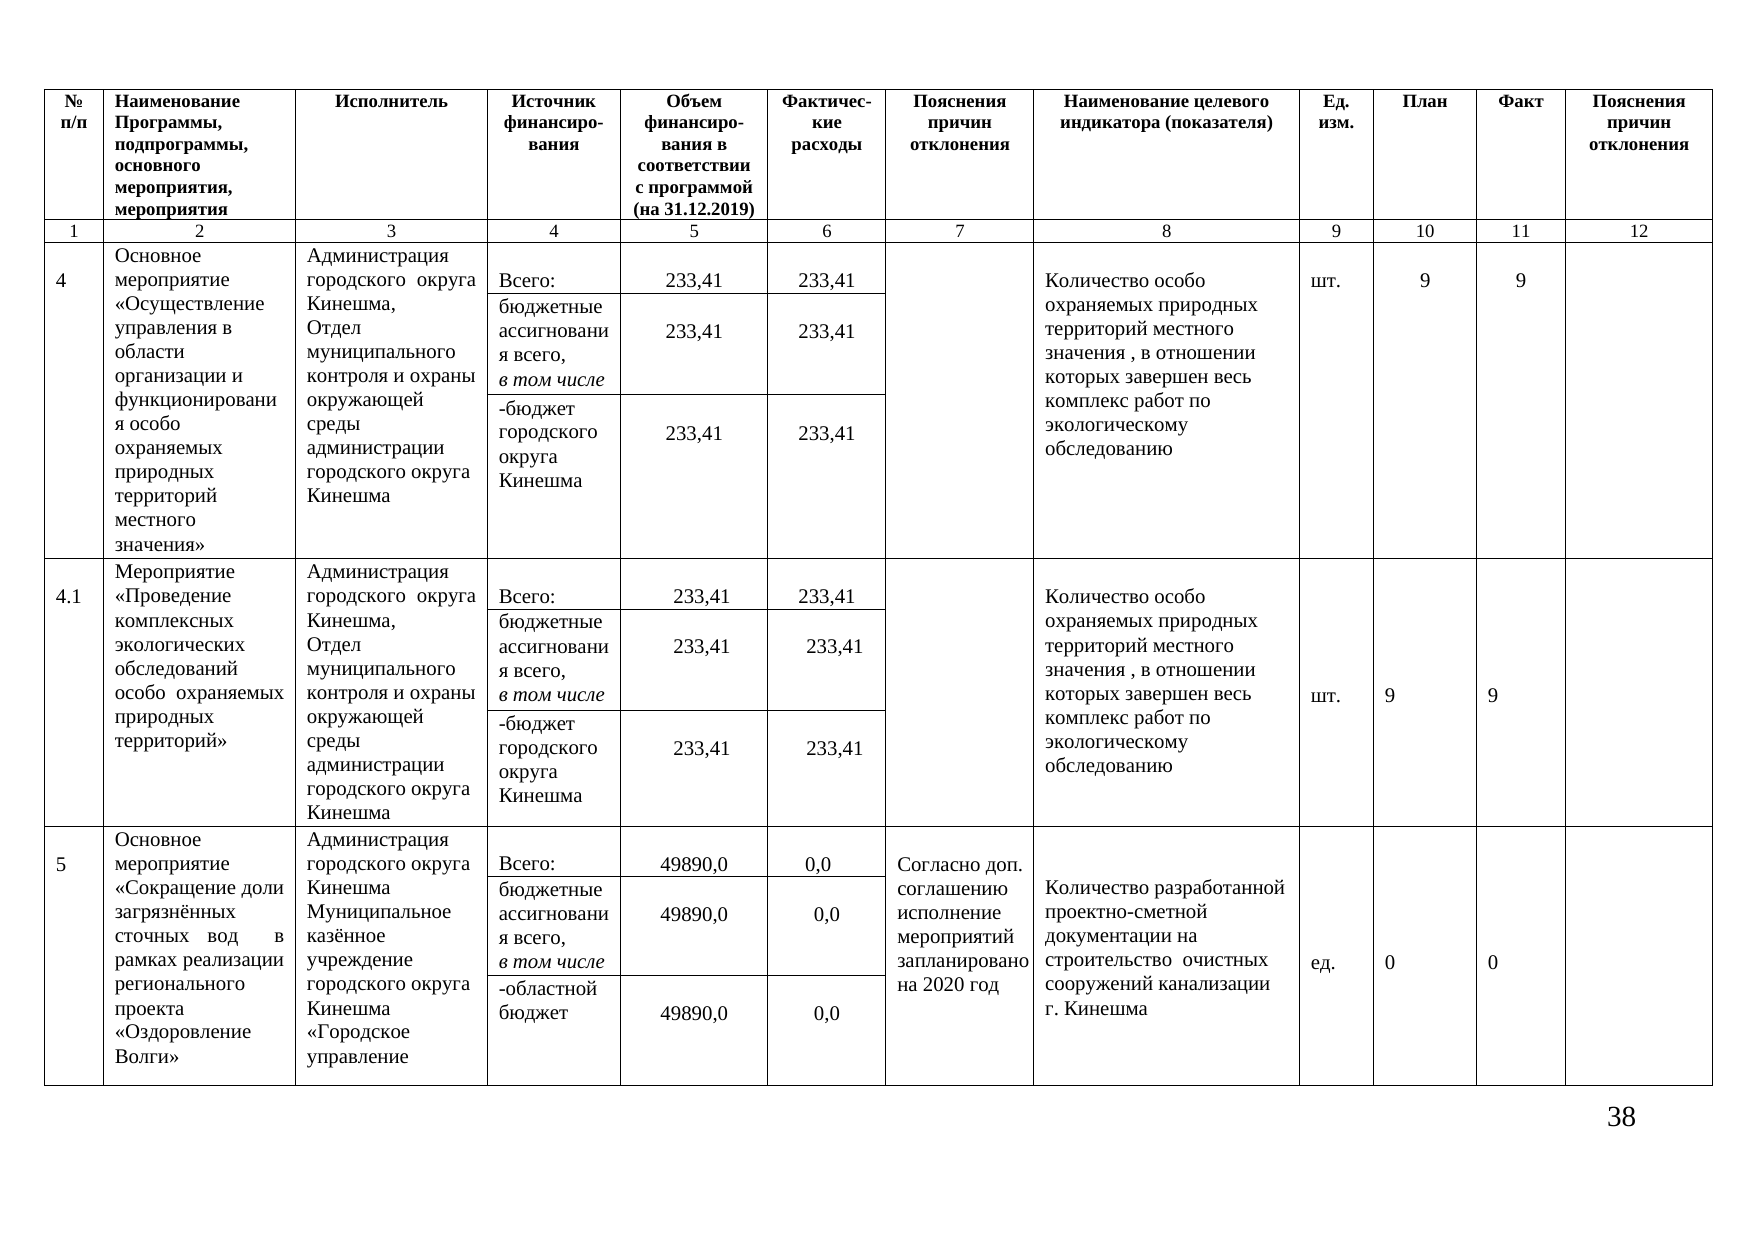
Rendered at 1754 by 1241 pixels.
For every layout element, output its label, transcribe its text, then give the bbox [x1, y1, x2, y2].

table_header Пояснения причин отклонения [886, 90, 1033, 219]
table_cell [886, 559, 1033, 826]
table_header № п/п [45, 90, 103, 219]
table_cell бюджетные ассигнования всего, в том числе [488, 610, 620, 709]
table_cell 9 [1477, 559, 1565, 826]
table_cell шт. [1300, 559, 1373, 826]
table_cell [1566, 243, 1712, 558]
table_cell 0,0 [768, 827, 885, 876]
table_cell [886, 243, 1033, 558]
table_header Наименование Программы, подпрограммы, основного мероприятия, мероприятия [104, 90, 295, 219]
table_cell 0,0 [768, 976, 885, 1085]
table_header Факт [1477, 90, 1565, 219]
table_cell 1 [45, 220, 103, 242]
table_cell 233,41 [621, 294, 767, 394]
table_cell 9 [1374, 243, 1476, 558]
table_header Пояснения причин отклонения [1566, 90, 1712, 219]
table_cell 8 [1034, 220, 1299, 242]
table_cell 0 [1477, 827, 1565, 1085]
table_header Фактичес-кие расходы [768, 90, 885, 219]
table_header Объем финансиро- вания в соответствии с программой (на 31.12.2019) [621, 90, 767, 219]
table_cell 2 [104, 220, 295, 242]
table_cell Всего: [488, 827, 620, 876]
table_cell бюджетные ассигнования всего, в том числе [488, 294, 620, 394]
table_cell [1566, 827, 1712, 1085]
table_cell Основное мероприятие «Осуществление управления в области организации и функционирования особо охраняемых природных территорий местного значения» [104, 243, 295, 558]
table_cell 233,41 [768, 294, 885, 394]
table_cell 4.1 [45, 559, 103, 826]
table_cell 233,41 [621, 610, 767, 709]
table_cell 4 [488, 220, 620, 242]
table_cell 49890,0 [621, 827, 767, 876]
table_cell 6 [768, 220, 885, 242]
table_cell -бюджет городского округа Кинешма [488, 395, 620, 558]
table_cell 233,41 [768, 711, 885, 826]
table_cell бюджетные ассигнования всего, в том числе [488, 877, 620, 975]
table_cell 9 [1477, 243, 1565, 558]
table_cell 9 [1374, 559, 1476, 826]
table_cell 0,0 [768, 877, 885, 975]
table_header Источник финансиро-вания [488, 90, 620, 219]
table_cell ед. [1300, 827, 1373, 1085]
table_cell Согласно доп. соглашению исполнение мероприятий запланировано на 2020 год [886, 827, 1033, 1085]
table_cell 10 [1374, 220, 1476, 242]
table_header Ед. изм. [1300, 90, 1373, 219]
table_cell Основное мероприятие «Сокращение доли загрязнённых сточных вод в рамках реализации регионального проекта «Оздоровление Волги» [104, 827, 295, 1085]
table_cell Всего: [488, 243, 620, 293]
table_cell 7 [886, 220, 1033, 242]
table_cell шт. [1300, 243, 1373, 558]
table_cell 49890,0 [621, 877, 767, 975]
table_cell Администрация городского округа Кинешма, Отдел муниципального контроля и охраны окружающей среды администрации городского округа Кинешма [296, 243, 487, 558]
table_cell Всего: [488, 559, 620, 608]
table_cell Количество разработанной проектно-сметной документации на строительство очистных сооружений канализации г. Кинешма [1034, 827, 1299, 1085]
table_cell 233,41 [621, 711, 767, 826]
table_cell -бюджет городского округа Кинешма [488, 711, 620, 826]
table_cell 233,41 [768, 395, 885, 558]
table_cell -областной бюджет [488, 976, 620, 1085]
table_cell Количество особо охраняемых природных территорий местного значения , в отношении которых завершен весь комплекс работ по экологическому обследованию [1034, 243, 1299, 558]
table_cell Количество особо охраняемых природных территорий местного значения , в отношении которых завершен весь комплекс работ по экологическому обследованию [1034, 559, 1299, 826]
table_cell 233,41 [768, 559, 885, 608]
table_cell Мероприятие «Проведение комплексных экологических обследований особо охраняемых природных территорий» [104, 559, 295, 826]
table_cell [1566, 559, 1712, 826]
table_cell 5 [45, 827, 103, 1085]
table_cell 49890,0 [621, 976, 767, 1085]
table_cell 4 [45, 243, 103, 558]
table_cell 233,41 [621, 395, 767, 558]
table_header Исполнитель [296, 90, 487, 219]
table_header План [1374, 90, 1476, 219]
table_cell Администрация городского округа Кинешма Муниципальное казённое учреждение городского округа Кинешма «Городское управление строительства», Управление жилищно-коммунального хозяйства администрации городского округа Кинешма [296, 827, 487, 1085]
table_cell 12 [1566, 220, 1712, 242]
table_cell 3 [296, 220, 487, 242]
table_cell 233,41 [768, 243, 885, 293]
table_cell 233,41 [768, 610, 885, 709]
table_cell 233,41 [621, 243, 767, 293]
table_cell 11 [1477, 220, 1565, 242]
table_cell 0 [1374, 827, 1476, 1085]
table_cell 9 [1300, 220, 1373, 242]
table_cell 233,41 [621, 559, 767, 608]
table_cell Администрация городского округа Кинешма, Отдел муниципального контроля и охраны окружающей среды администрации городского округа Кинешма [296, 559, 487, 826]
table_cell 5 [621, 220, 767, 242]
table_header Наименование целевого индикатора (показателя) [1034, 90, 1299, 219]
